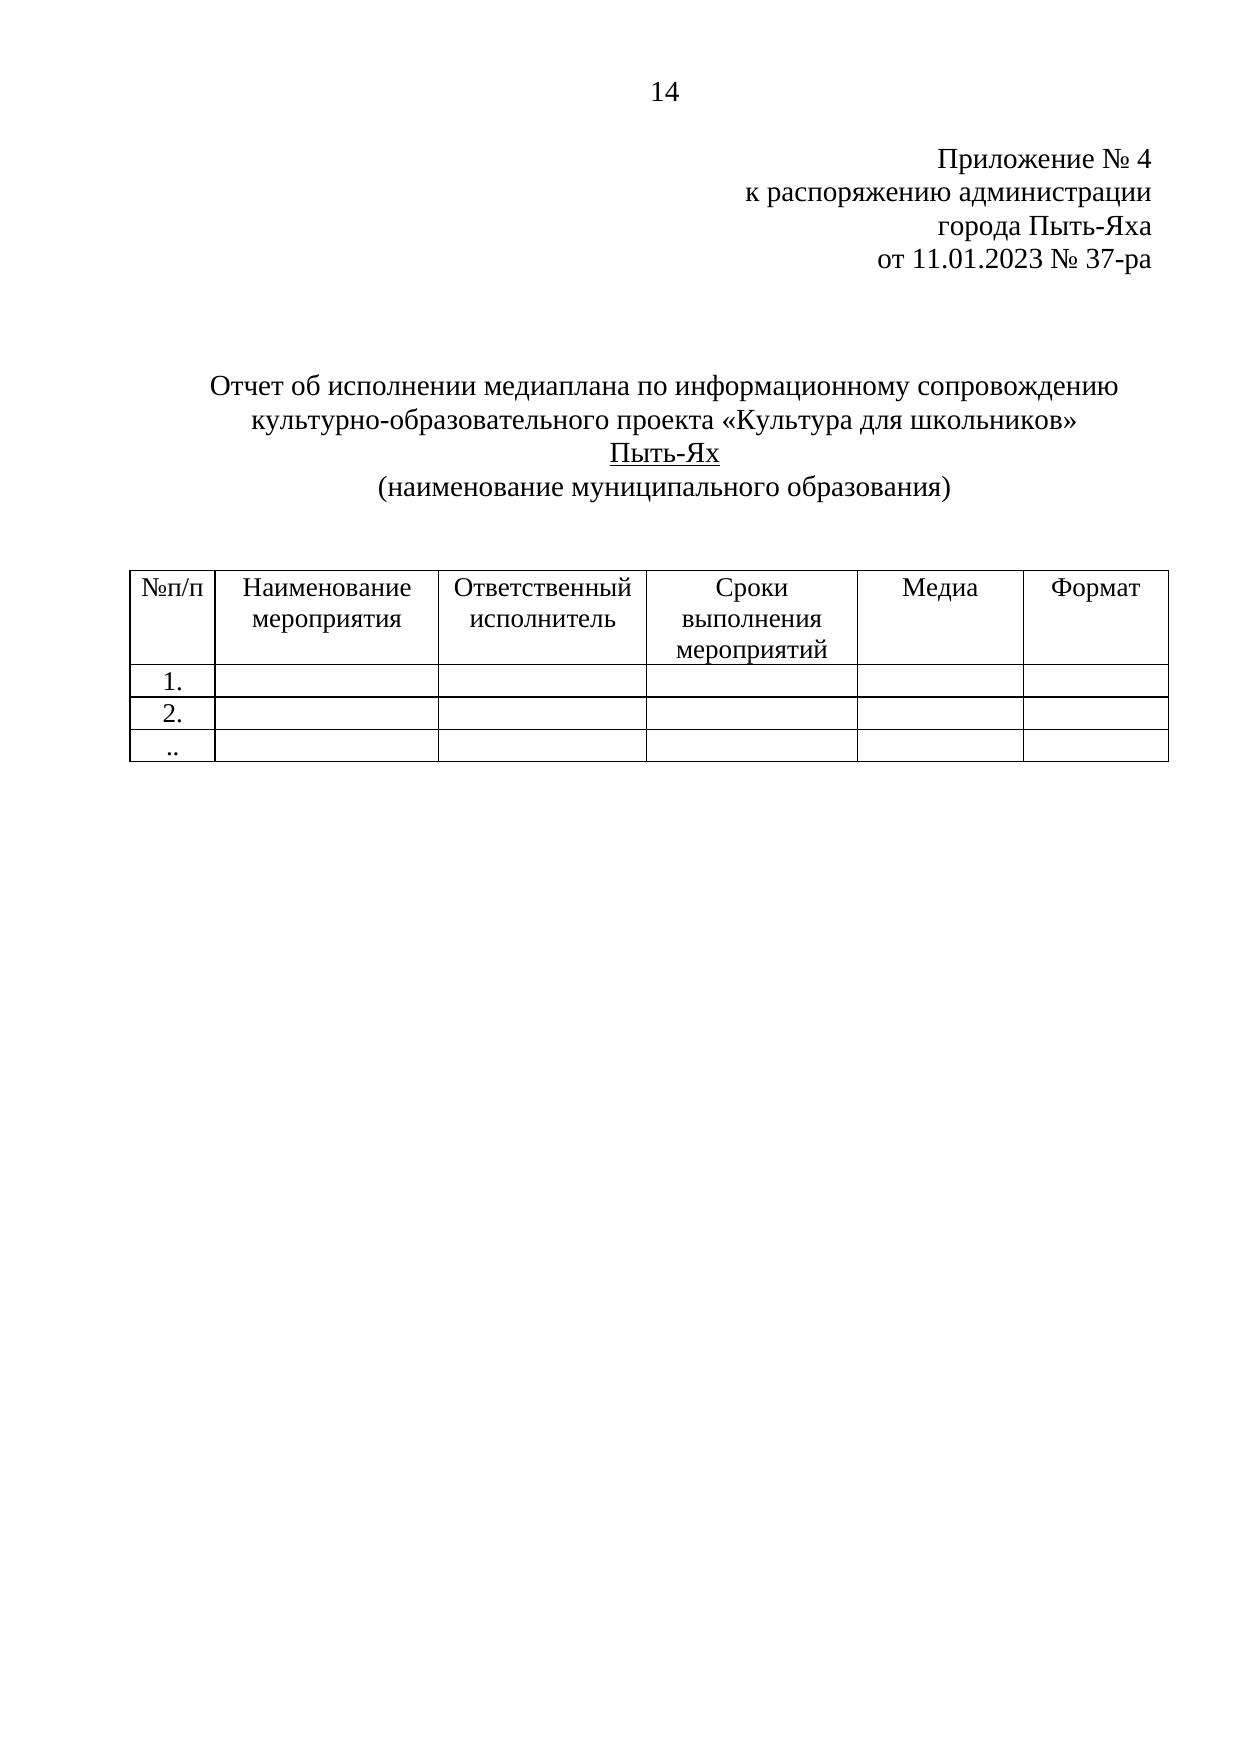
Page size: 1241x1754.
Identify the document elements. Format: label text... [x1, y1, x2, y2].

table_cell .. [131, 730, 214, 761]
table_header Формат [1024, 571, 1168, 664]
table_cell [439, 698, 646, 728]
table_cell 2. [131, 698, 214, 728]
table_cell [858, 730, 1023, 761]
text к распоряжению администрации [721, 174, 1152, 208]
table_cell [858, 698, 1023, 728]
text от 11.01.2023 № 37-ра [177, 241, 1152, 275]
text Приложение № 4 [177, 141, 1152, 174]
table_cell [439, 665, 646, 696]
table_header Ответственный исполнитель [439, 571, 646, 664]
table_cell 1. [131, 665, 214, 696]
table_cell [1024, 665, 1168, 696]
text Отчет об исполнении медиаплана по информационному сопровождению культурно-образовательного проекта «Культура для школьников» [177, 368, 1152, 436]
table_cell [216, 665, 438, 696]
table_cell [216, 730, 438, 761]
table_cell [216, 698, 438, 728]
table_cell [647, 698, 857, 728]
table_header №п/п [131, 571, 214, 664]
text города Пыть-Яха [796, 208, 1152, 241]
table_cell [1024, 698, 1168, 728]
table_cell [439, 730, 646, 761]
table_header Сроки выполнения мероприятий [647, 571, 857, 664]
table_header Медиа [858, 571, 1023, 664]
table_cell [647, 730, 857, 761]
text (наименование муниципального образования) [177, 469, 1152, 503]
table_header Наименование мероприятия [216, 571, 438, 664]
table_cell [647, 665, 857, 696]
text Пыть-Ях [177, 436, 1152, 469]
table_cell [858, 665, 1023, 696]
table_cell [1024, 730, 1168, 761]
